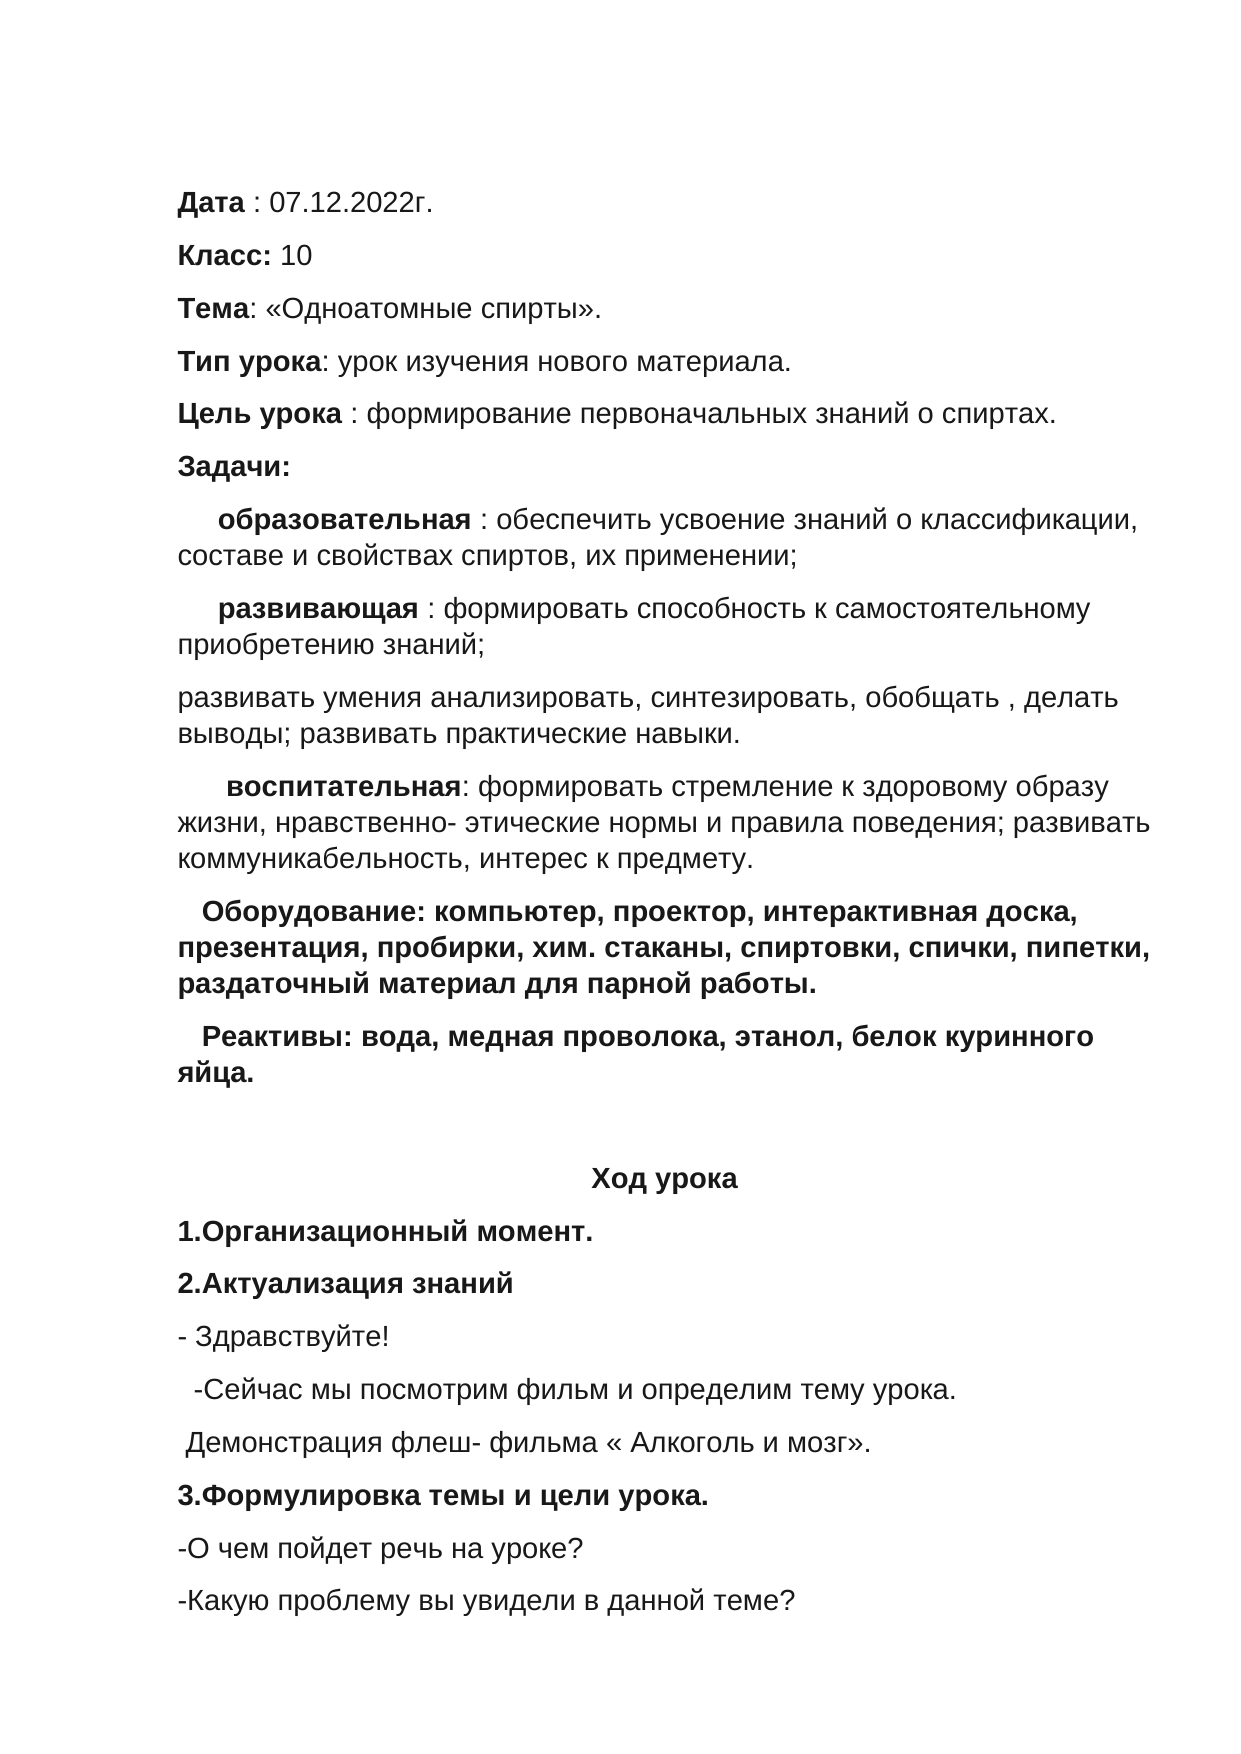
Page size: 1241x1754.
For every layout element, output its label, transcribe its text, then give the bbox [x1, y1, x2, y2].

text развивающая : формировать способность к самостоятельному приобретению знаний; [177, 591, 1152, 661]
text -Какую проблему вы увидели в данной теме? [177, 1583, 1152, 1617]
text Задачи: [177, 449, 1152, 483]
text Ход урока [177, 1161, 1152, 1194]
text Оборудование: компьютер, проектор, интерактивная доска, презентация, пробирки, хим. стаканы, спиртовки, спички, пипетки, раздаточный материал для парной работы. [177, 894, 1152, 1000]
text Демонстрация флеш- фильма « Алкоголь и мозг». [177, 1425, 1152, 1458]
text Цель урока : формирование первоначальных знаний о спиртах. [177, 396, 1152, 430]
text -О чем пойдет речь на уроке? [177, 1531, 1152, 1564]
text образовательная : обеспечить усвоение знаний о классификации, составе и свойствах спиртов, их применении; [177, 502, 1152, 572]
text 3.Формулировка темы и цели урока. [177, 1478, 1152, 1511]
text воспитательная: формировать стремление к здоровому образу жизни, нравственно- этические нормы и правила поведения; развивать коммуникабельность, интерес к предмету. [177, 769, 1152, 875]
text 2.Актуализация знаний [177, 1267, 1152, 1300]
text Реактивы: вода, медная проволока, этанол, белок куринного яйца. [177, 1019, 1152, 1089]
text Тема: «Одноатомные спирты». [177, 291, 1152, 324]
text развивать умения анализировать, синтезировать, обобщать , делать выводы; развивать практические навыки. [177, 680, 1152, 750]
text Тип урока: урок изучения нового материала. [177, 344, 1152, 377]
text Класс: 10 [177, 238, 1152, 272]
text -Сейчас мы посмотрим фильм и определим тему урока. [177, 1372, 1152, 1406]
text 1.Организационный момент. [177, 1214, 1152, 1247]
text Дата : 07.12.2022г. [177, 185, 1152, 219]
text - Здравствуйте! [177, 1319, 1152, 1353]
